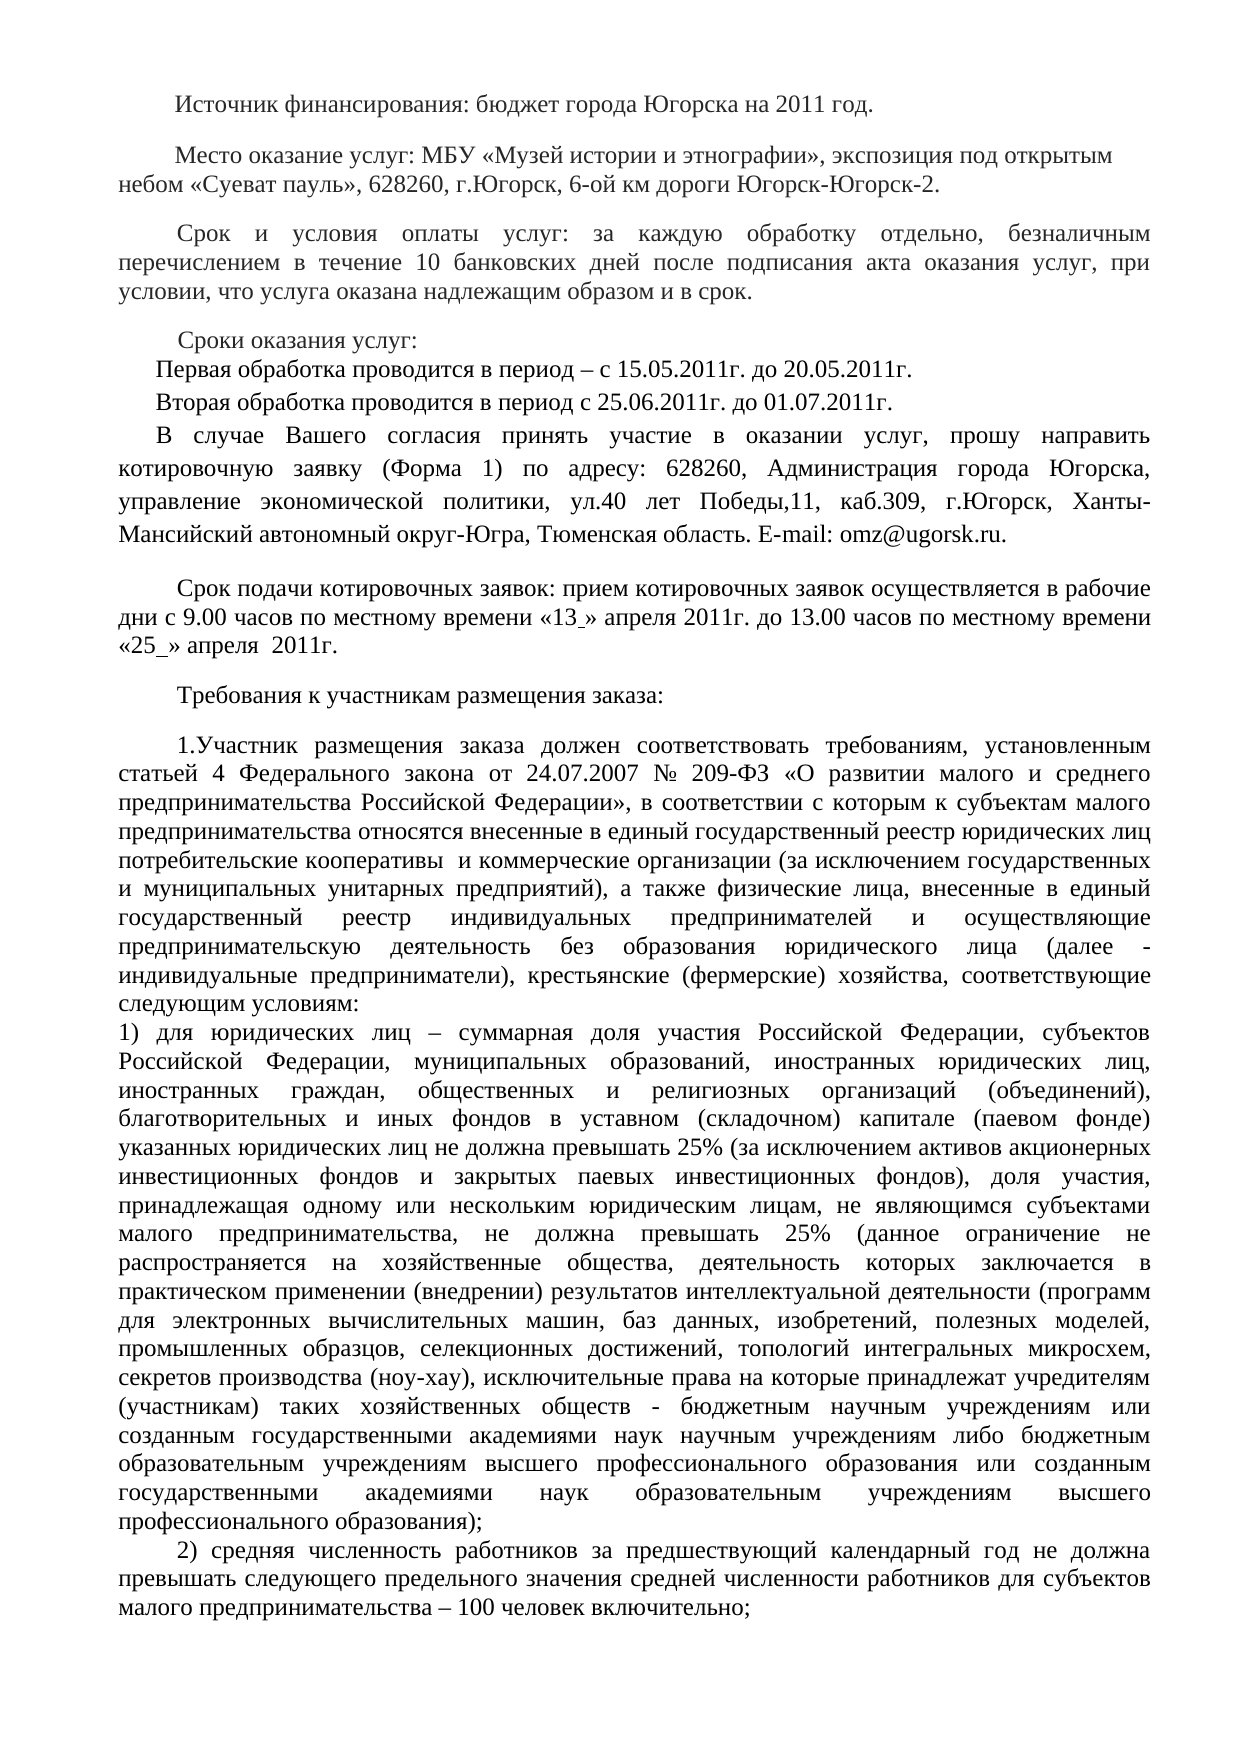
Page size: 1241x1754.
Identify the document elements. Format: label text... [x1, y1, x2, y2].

text 1) для юридических лиц – суммарная доля участия Российской Федерации, субъектов Российской Федерации, муниципальных образований, иностранных юридических лиц, иностранных граждан, общественных и религиозных организаций (объединений), благотворительных и иных фондов в уставном (складочном) капитале (паевом фонде) указанных юридических лиц не должна превышать 25% (за исключением активов акционерных инвестиционных фондов и закрытых паевых инвестиционных фондов), доля участия, принадлежащая одному или нескольким юридическим лицам, не являющимся субъектами малого предпринимательства, не должна превышать 25% (данное ограничение не распространяется на хозяйственные общества, деятельность которых заключается в практическом применении (внедрении) результатов интеллектуальной деятельности (программ для электронных вычислительных машин, баз данных, изобретений, полезных моделей, промышленных образцов, селекционных достижений, топологий интегральных микросхем, секретов производства (ноу-хау), исключительные права на которые принадлежат учредителям (участникам) таких хозяйственных обществ - бюджетным научным учреждениям или созданным государственными академиями наук научным учреждениям либо бюджетным образовательным учреждениям высшего профессионального образования или созданным государственными академиями наук образовательным учреждениям высшего профессионального образования); [118, 1017, 1152, 1535]
text 1.Участник размещения заказа должен соответствовать требованиям, установленным статьей 4 Федерального закона от 24.07.2007 № 209-ФЗ «О развитии малого и среднего предпринимательства Российской Федерации», в соответствии с которым к субъектам малого предпринимательства относятся внесенные в единый государственный реестр юридических лиц потребительские кооперативы и коммерческие организации (за исключением государственных и муниципальных унитарных предприятий), а также физические лица, внесенные в единый государственный реестр индивидуальных предпринимателей и осуществляющие предпринимательскую деятельность без образования юридического лица (далее - индивидуальные предприниматели), крестьянские (фермерские) хозяйства, соответствующие следующим условиям: [118, 730, 1152, 1017]
text Место оказание услуг: МБУ «Музей истории и этнографии», экспозиция под открытым небом «Суеват пауль», .Югорск, 6-ой км дороги Югорск-Югорск-2. [118, 140, 1152, 197]
text 2) средняя численность работников за предшествующий календарный год не должна превышать следующего предельного значения средней численности работников для субъектов малого предпринимательства – 100 человек включительно; [118, 1535, 1152, 1621]
text Срок подачи котировочных заявок: прием котировочных заявок осуществляется в рабочие дни с 9.00 часов по местному времени «13 » апреля 2011г. до 13.00 часов по местному времени «25 » апреля 2011г. [118, 573, 1152, 659]
text В случае Вашего согласия принять участие в оказании услуг, прошу направить котировочную заявку (Форма 1) по адресу: 628260, Администрация города Югорска, управление экономической политики, ул.40 лет Победы,11, каб.309, г.Югорск, Ханты-Мансийский автономный округ-Югра, Тюменская область. Е-mail: omz@ugorsk.ru. [118, 420, 1152, 548]
text Первая обработка проводится в период – с 15.05.2011г. до 20.05.2011г. [118, 354, 1152, 383]
text Сроки оказания услуг: [118, 325, 1152, 354]
text Срок и условия оплаты услуг: за каждую обработку отдельно, безналичным перечислением в течение 10 банковских дней после подписания акта оказания услуг, при условии, что услуга оказана надлежащим образом и в срок. [118, 218, 1152, 304]
text Требования к участникам размещения заказа: [118, 680, 1152, 709]
text Вторая обработка проводится в период с 25.06.2011г. до 01.07.2011г. [118, 387, 1152, 416]
text Источник финансирования: бюджет города Югорска на 2011 год. [118, 89, 1152, 119]
